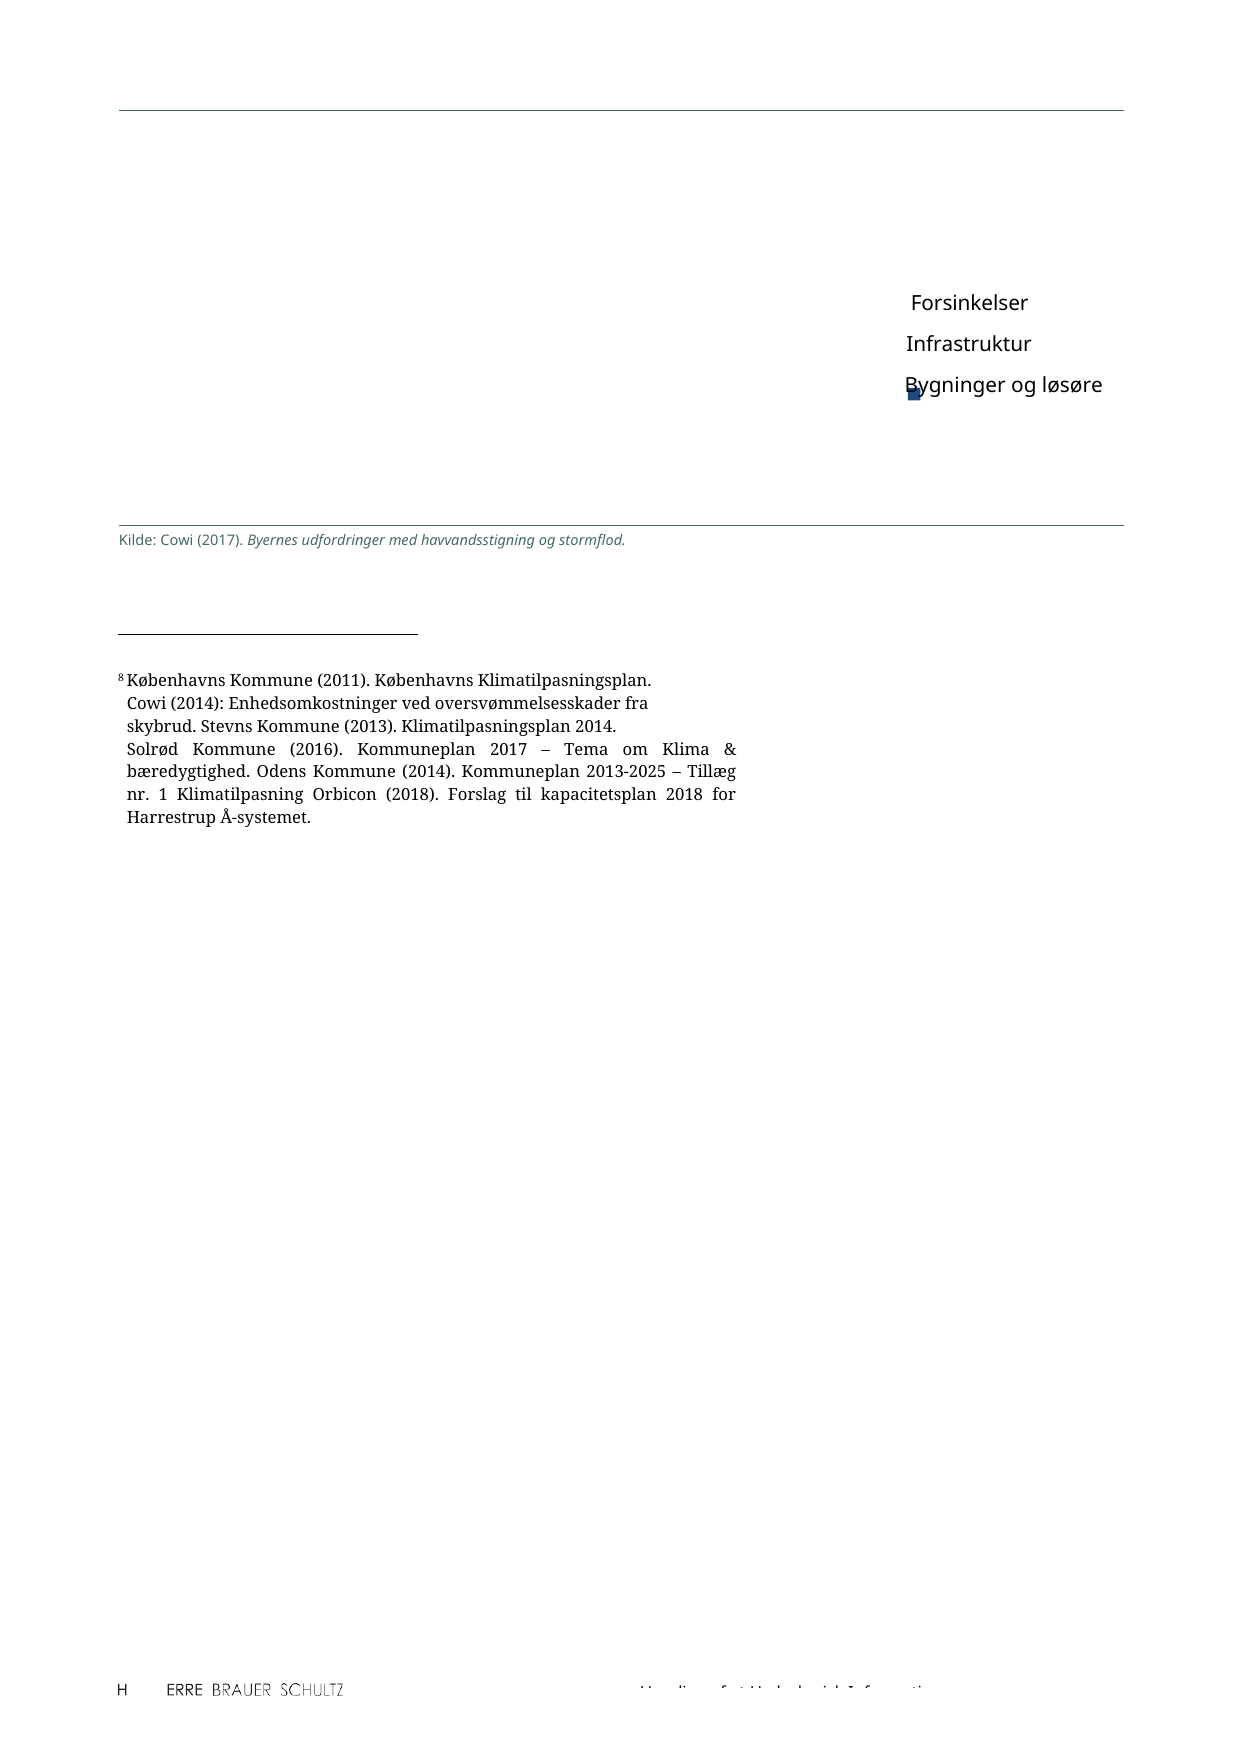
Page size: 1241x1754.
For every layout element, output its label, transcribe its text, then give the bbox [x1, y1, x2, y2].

text Solrød Kommune (2016). Kommuneplan 2017 – Tema om Klima & bæredygtighed. Odens Kommune (2014). Kommuneplan 2013-2025 – Tillæg nr. 1 Klimatilpasning Orbicon (2018). Forslag til kapacitetsplan 2018 for Harrestrup Å-systemet. [127, 737, 737, 828]
text Cowi (2014): Enhedsomkostninger ved oversvømmelsesskader fra skybrud. Stevns Kommune (2013). Klimatilpasningsplan 2014. [127, 692, 682, 737]
table_cell 19% Forsinkelser 12% Infrastruktur Bygninger og løsøre 69% [119, 111, 1124, 524]
text 8 Københavns Kommune (2011). Københavns Klimatilpasningsplan. [118, 669, 1148, 692]
picture [213, 1683, 343, 1696]
table_cell Kilde: Cowi (2017). Byernes udfordringer med havvandsstigning og stormflod. [119, 526, 1124, 550]
